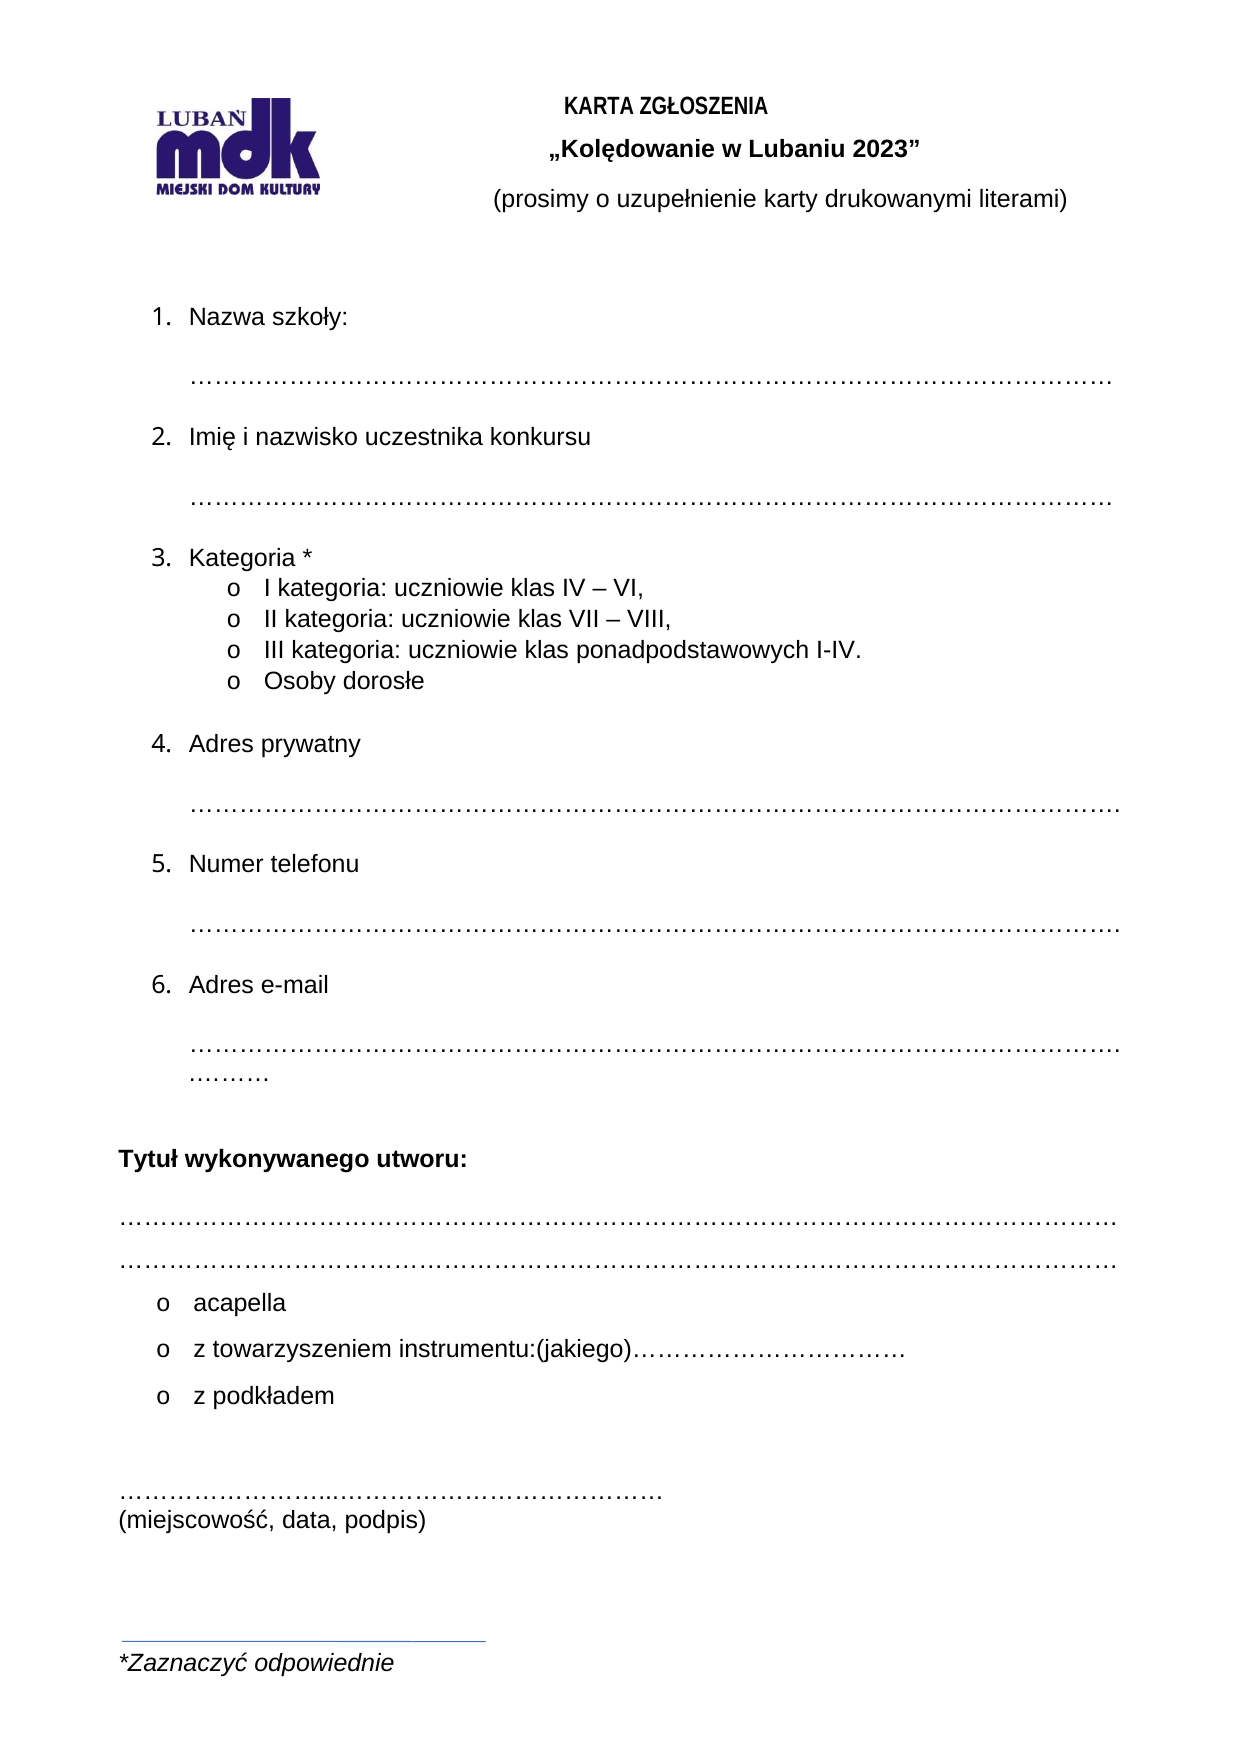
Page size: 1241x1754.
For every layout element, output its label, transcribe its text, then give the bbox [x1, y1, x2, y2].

list Kategoria * [151, 539, 1122, 573]
list Adres prywatny [151, 726, 1122, 760]
text …………………………………………………………………………………………………. [188, 788, 1122, 817]
list acapella [156, 1288, 1122, 1319]
text Tytuł wykonywanego utworu: [118, 1144, 1122, 1173]
list z towarzyszeniem instrumentu:(jakiego)…………………………… [156, 1334, 1122, 1365]
text „Kolędowanie w Lubaniu 2023” [493, 138, 1122, 163]
title KARTA ZGŁOSZENIA [536, 91, 989, 119]
list Numer telefonu [151, 846, 1122, 880]
list II kategoria: uczniowie klas VII – VIII, [226, 604, 1122, 635]
text ………………………………………………………………………………………………………… [118, 1202, 1122, 1230]
text ………………………………………………………………………………………………………… [118, 1245, 1122, 1273]
text (prosimy o uzupełnienie karty drukowanymi literami) [418, 187, 1122, 212]
list Osoby dorosłe [226, 666, 1122, 697]
text *Zaznaczyć odpowiednie [118, 1648, 1122, 1677]
list I kategoria: uczniowie klas IV – VI, [226, 573, 1122, 604]
text …………………………………………………………………………………………………..……… [188, 1029, 1122, 1087]
text …………………………………………………………………………………………………. [188, 909, 1122, 938]
list Imię i nazwisko uczestnika konkursu [151, 419, 1122, 453]
picture [156, 98, 320, 195]
list Adres e-mail [151, 966, 1122, 1000]
list Nazwa szkoły: [151, 298, 1122, 333]
subtitle ……………………...………………………………… [118, 1476, 1122, 1504]
text ………………………………………………………………………………………………… [188, 361, 1122, 390]
list z podkładem [156, 1381, 1122, 1412]
text ………………………………………………………………………………………………… [188, 482, 1122, 510]
list III kategoria: uczniowie klas ponadpodstawowych I-IV. [226, 635, 1122, 666]
text (miejscowość, data, podpis) [118, 1504, 1122, 1533]
